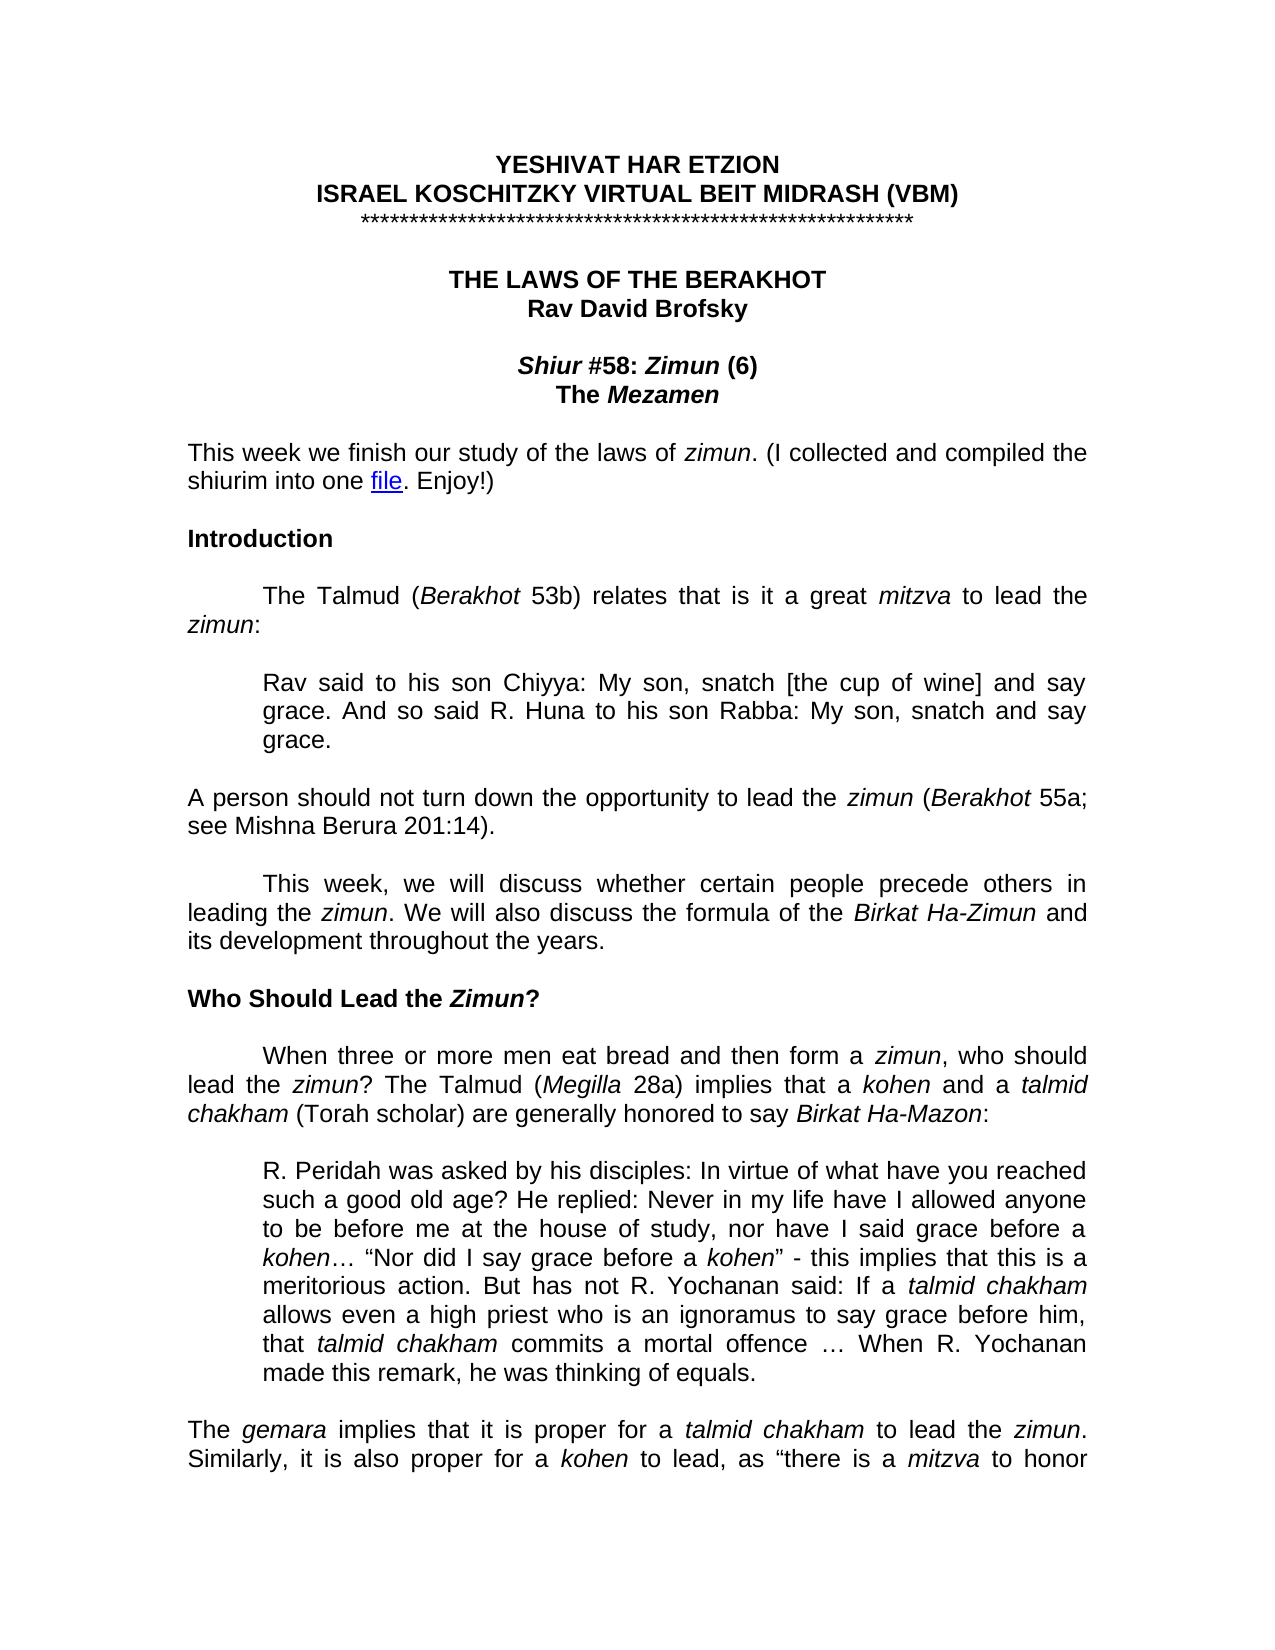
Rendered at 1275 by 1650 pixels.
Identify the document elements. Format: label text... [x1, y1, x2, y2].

text ISRAEL KOSCHITZKY VIRTUAL BEIT MIDRASH (VBM) [187, 179, 1088, 207]
text This week, we will discuss whether certain people precede others in leading the zimun. We will also discuss the formula of the Birkat Ha-Zimun and its development throughout the years. [187, 869, 1088, 955]
text A person should not turn down the opportunity to lead the zimun (Berakhot 55a; see Mishna Berura 201:14). [187, 782, 1088, 840]
text YESHIVAT HAR ETZION [187, 150, 1088, 179]
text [187, 1415, 1088, 1472]
text Shiur #58: Zimun (6) [187, 351, 1088, 380]
text ********************************************************* [187, 207, 1088, 236]
text R. Peridah was asked by his disciples: In virtue of what have you reached such a good old age? He replied: Never in my life have I allowed anyone to be before me at the house of study, nor have I said grace before a kohen… “Nor did I say grace before a kohen” - this implies that this is a meritorious action. But has not R. Yochanan said: If a talmid chakham allows even a high priest who is an ignoramus to say grace before him, that talmid chakham commits a mortal offence … When R. Yochanan made this remark, he was thinking of equals. [262, 1156, 1088, 1386]
text The Talmud (Berakhot 53b) relates that is it a great mitzva to lead the zimun: [187, 581, 1088, 639]
text This week we finish our study of the laws of zimun. (I collected and compiled the shiurim into one file. Enjoy!) [187, 437, 1088, 495]
text THE LAWS OF THE BERAKHOT [187, 265, 1088, 294]
text Introduction [187, 524, 1088, 552]
text When three or more men eat bread and then form a zimun, who should lead the zimun? The Talmud (Megilla 28a) implies that a kohen and a talmid chakham (Torah scholar) are generally honored to say Birkat Ha-Mazon: [187, 1041, 1088, 1127]
text Rav David Brofsky [187, 294, 1088, 322]
text Rav said to his son Chiyya: My son, snatch [the cup of wine] and say grace. And so said R. Huna to his son Rabba: My son, snatch and say grace. [262, 667, 1088, 754]
text Who Should Lead the Zimun? [187, 984, 1088, 1012]
text The Mezamen [187, 380, 1088, 409]
